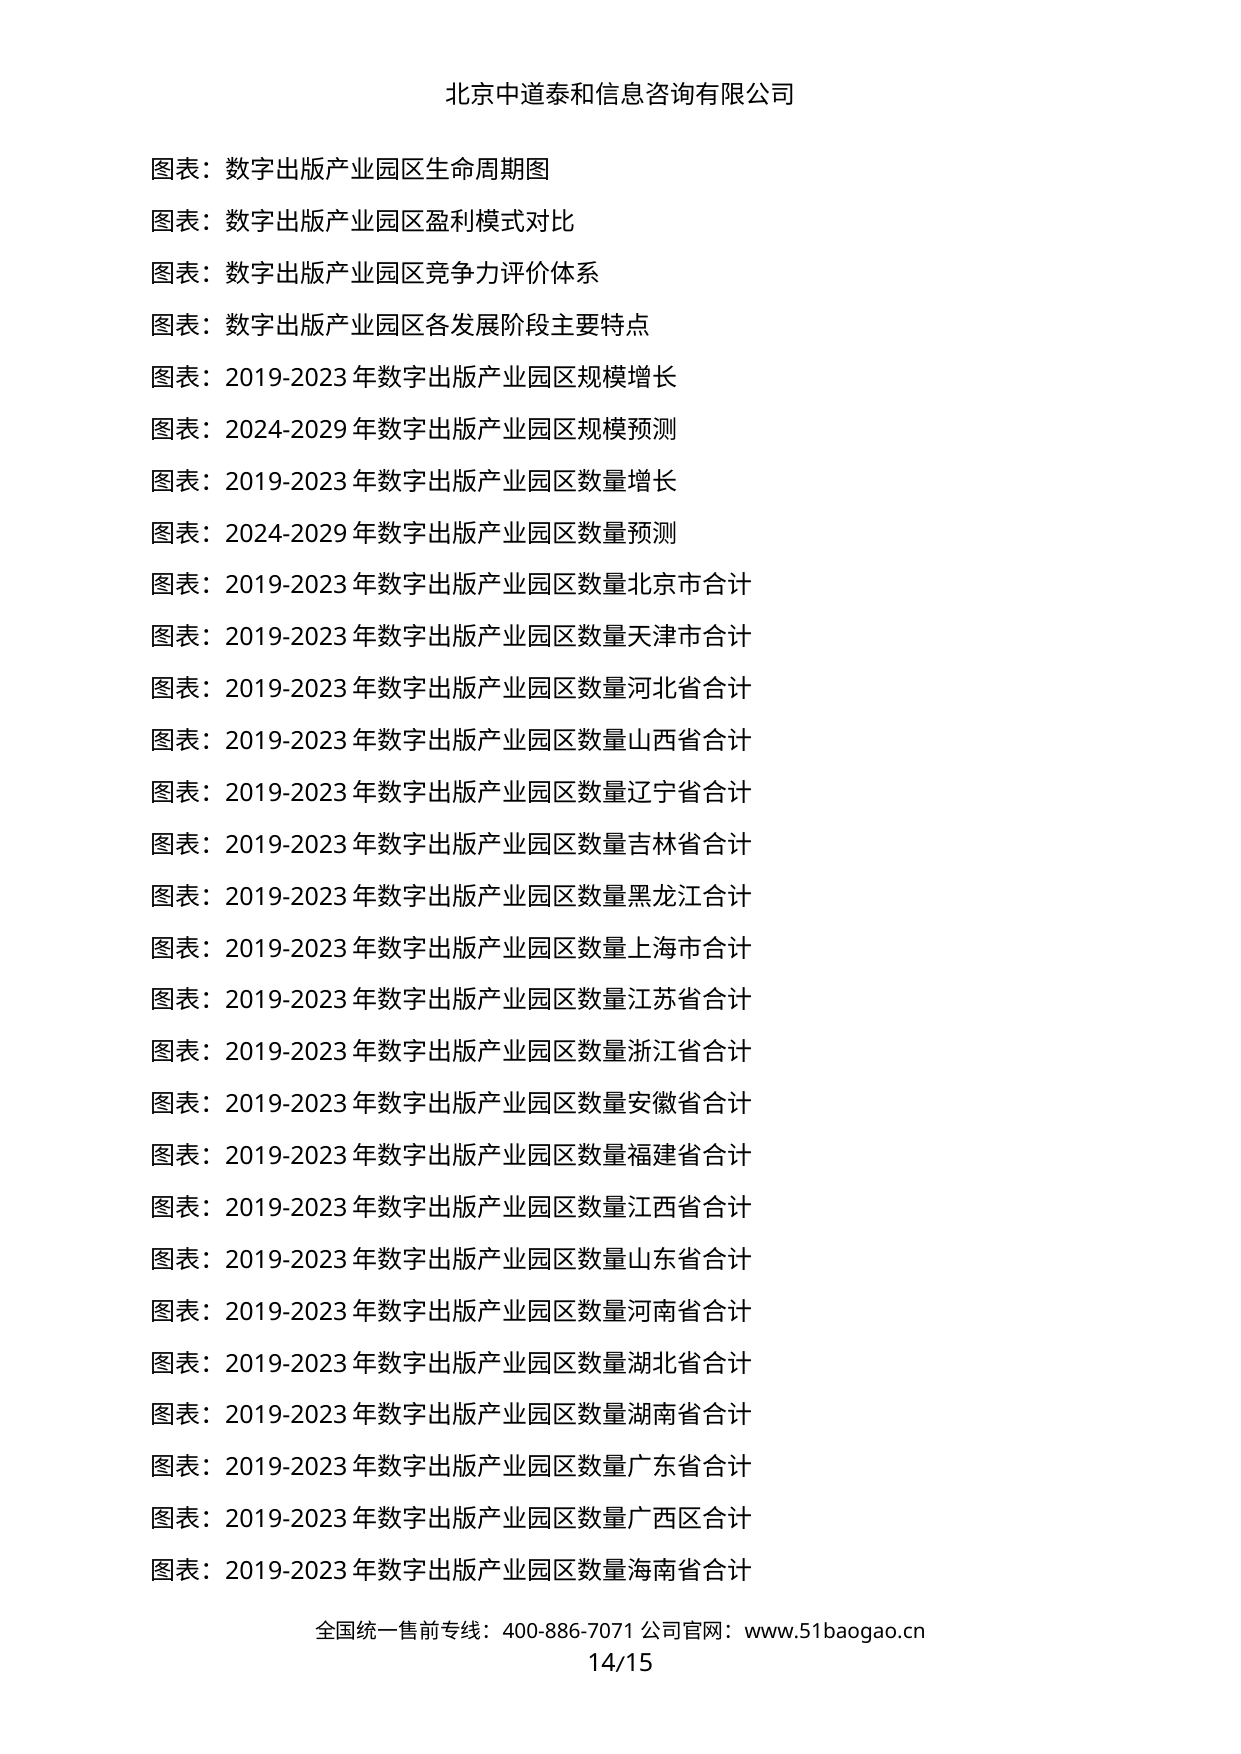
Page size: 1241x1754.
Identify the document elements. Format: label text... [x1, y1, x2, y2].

text 图表：2019-2023年数字出版产业园区数量北京市合计 [150, 565, 1090, 601]
text 图表：2019-2023年数字出版产业园区数量湖南省合计 [150, 1395, 1090, 1431]
text 图表：2019-2023年数字出版产业园区数量山西省合计 [150, 721, 1090, 757]
text 图表：2019-2023年数字出版产业园区数量辽宁省合计 [150, 772, 1090, 809]
text 图表：2019-2023年数字出版产业园区数量福建省合计 [150, 1136, 1090, 1172]
text 图表：2019-2023年数字出版产业园区数量江西省合计 [150, 1187, 1090, 1224]
text 图表：数字出版产业园区生命周期图 [150, 150, 1090, 186]
text 图表：2019-2023年数字出版产业园区数量河南省合计 [150, 1291, 1090, 1327]
text 图表：2019-2023年数字出版产业园区数量河北省合计 [150, 669, 1090, 705]
text 图表：2019-2023年数字出版产业园区数量吉林省合计 [150, 824, 1090, 861]
text 图表：数字出版产业园区各发展阶段主要特点 [150, 306, 1090, 342]
text 图表：2019-2023年数字出版产业园区数量安徽省合计 [150, 1084, 1090, 1120]
text 图表：数字出版产业园区竞争力评价体系 [150, 254, 1090, 290]
text 图表：2019-2023年数字出版产业园区数量天津市合计 [150, 617, 1090, 653]
text 图表：2019-2023年数字出版产业园区数量黑龙江合计 [150, 876, 1090, 912]
text 图表：2019-2023年数字出版产业园区数量上海市合计 [150, 928, 1090, 964]
text 图表：2019-2023年数字出版产业园区数量广东省合计 [150, 1447, 1090, 1483]
text 图表：2019-2023年数字出版产业园区数量浙江省合计 [150, 1032, 1090, 1068]
text 图表：2019-2023年数字出版产业园区数量增长 [150, 461, 1090, 497]
text 图表：2019-2023年数字出版产业园区数量江苏省合计 [150, 980, 1090, 1016]
text 图表：2019-2023年数字出版产业园区数量海南省合计 [150, 1551, 1090, 1587]
text 图表：2019-2023年数字出版产业园区数量广西区合计 [150, 1499, 1090, 1535]
text 图表：2019-2023年数字出版产业园区数量湖北省合计 [150, 1343, 1090, 1379]
text 图表：2019-2023年数字出版产业园区规模增长 [150, 357, 1090, 394]
text 图表：数字出版产业园区盈利模式对比 [150, 202, 1090, 238]
text 图表：2024-2029年数字出版产业园区数量预测 [150, 513, 1090, 549]
text 图表：2019-2023年数字出版产业园区数量山东省合计 [150, 1239, 1090, 1276]
text 图表：2024-2029年数字出版产业园区规模预测 [150, 409, 1090, 446]
